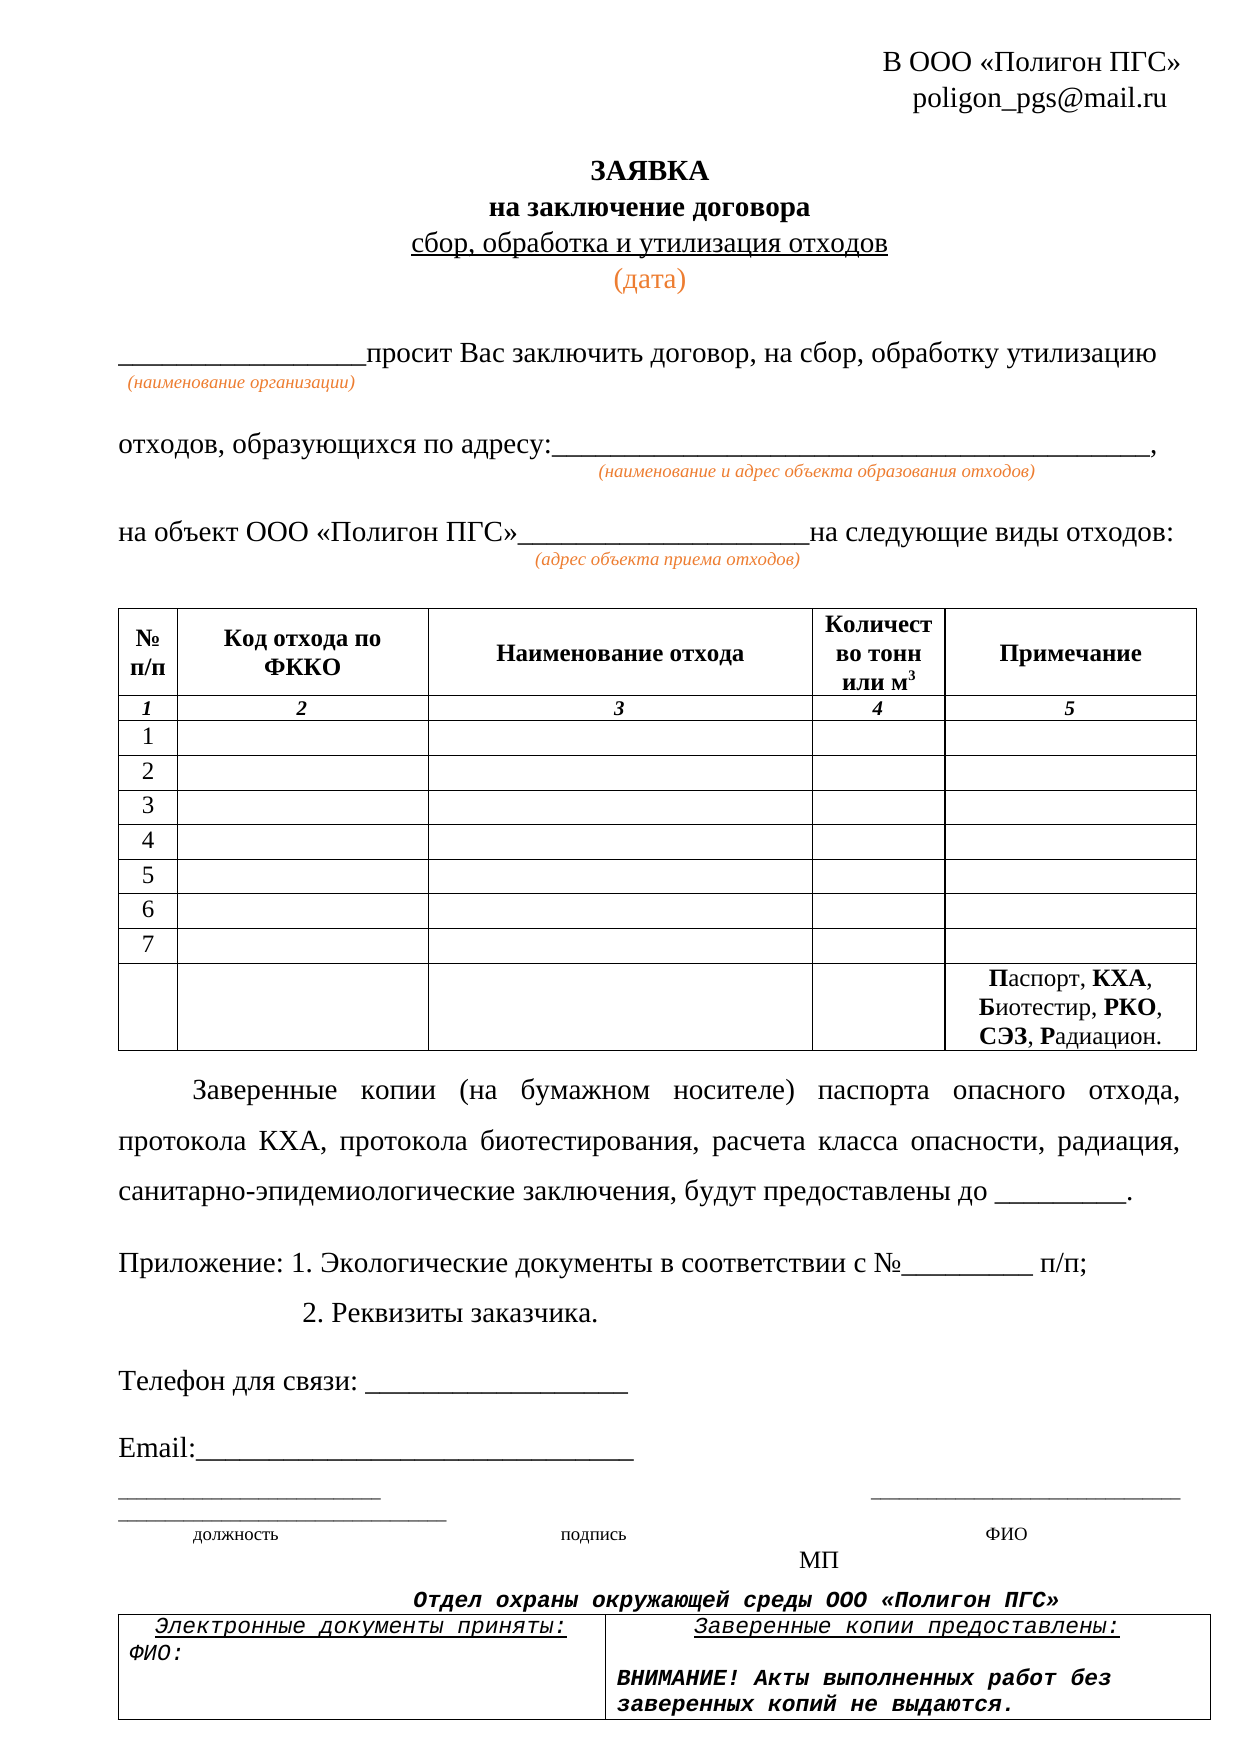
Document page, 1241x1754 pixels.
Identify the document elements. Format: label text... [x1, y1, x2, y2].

text МП [339, 1545, 1181, 1573]
table_header Примечание [946, 609, 1196, 695]
table_cell 5 [946, 696, 1196, 720]
text _________________просит Вас заключить договор, на сбор, обработку утилизацию [118, 335, 1181, 368]
table_cell [178, 964, 428, 1050]
table_cell 3 [119, 791, 177, 824]
text на объект ООО «Полигон ПГС»____________________на следующие виды отходов: [118, 514, 1181, 548]
table_cell [429, 825, 812, 859]
table_cell Паспорт, КХА, Биотестир, РКО, СЭЗ, Радиацион. [946, 964, 1196, 1050]
table_cell 6 [119, 894, 177, 928]
text (наименование организации) [118, 371, 1181, 392]
text Телефон для связи: __________________ [118, 1363, 1181, 1396]
table_cell 5 [119, 860, 177, 893]
table_header Заверенные копии предоставлены: ВНИМАНИЕ! Акты выполненных работ без заверенных копий не выдаются. [606, 1615, 1210, 1719]
table_header Наименование отхода [429, 609, 812, 695]
table_cell [813, 894, 944, 928]
table_cell 4 [119, 825, 177, 859]
table_cell [429, 894, 812, 928]
table_cell [813, 721, 944, 755]
table_cell [946, 791, 1196, 824]
text poligon_pgs@mail.ru [118, 81, 1181, 114]
text сбор, обработка и утилизация отходов [118, 225, 1181, 259]
table_cell 2 [178, 696, 428, 720]
table_cell 7 [119, 929, 177, 962]
table_cell [429, 964, 812, 1050]
text Отдел охраны окружающей среды ООО «Полигон ПГС» [339, 1588, 1181, 1614]
table_cell 1 [119, 721, 177, 755]
table_cell [178, 721, 428, 755]
table_cell [178, 756, 428, 789]
table_header Код отхода по ФККО [178, 609, 428, 695]
text должность подпись ФИО [118, 1523, 1181, 1545]
table_cell [178, 894, 428, 928]
table_cell 1 [119, 696, 177, 720]
text В ООО «Полигон ПГС» [118, 44, 1181, 78]
table_cell [813, 756, 944, 789]
table_cell [813, 860, 944, 893]
table_cell [429, 756, 812, 789]
table_cell [946, 929, 1196, 962]
table_cell 3 [429, 696, 812, 720]
table_cell 2 [119, 756, 177, 789]
text отходов, образующихся по адресу:_________________________________________, [118, 426, 1181, 459]
table_header Количество тонн или м3 [813, 609, 944, 695]
text (адрес объекта приема отходов) [118, 548, 1181, 570]
table_cell [946, 721, 1196, 755]
table_cell [813, 825, 944, 859]
table_cell [429, 929, 812, 962]
table_cell [429, 721, 812, 755]
table_cell 4 [813, 696, 944, 720]
table_header № п/п [119, 609, 177, 695]
text Приложение: 1. Экологические документы в соответствии с №_________ п/п; [118, 1245, 1181, 1279]
table_cell [946, 825, 1196, 859]
table_cell [813, 791, 944, 824]
table_cell [178, 791, 428, 824]
table_cell [178, 929, 428, 962]
text (дата) [118, 261, 1181, 295]
table_cell [813, 964, 944, 1050]
table_cell [178, 860, 428, 893]
text Email:______________________________ [118, 1430, 1181, 1463]
text Заверенные копии (на бумажном носителе) паспорта опасного отхода, протокола КХА, протокола биотестирования, расчета класса опасности, радиация, санитарно-эпидемиологические заключения, будут предоставлены до _________. [118, 1072, 1181, 1207]
table_cell [119, 964, 177, 1050]
text (наименование и адрес объекта образования отходов) [118, 459, 1181, 481]
table_header Электронные документы приняты: ФИО: [119, 1615, 605, 1719]
text ____________________________ _________________________________ ___________________________________ [118, 1480, 1181, 1523]
table_cell [429, 791, 812, 824]
table_cell [178, 825, 428, 859]
text 2. Реквизиты заказчика. [118, 1296, 1181, 1329]
table_cell [946, 894, 1196, 928]
text ЗАЯВКА [118, 153, 1181, 186]
table_cell [813, 929, 944, 962]
table_cell [946, 756, 1196, 789]
table_cell [429, 860, 812, 893]
table_cell [946, 860, 1196, 893]
text на заключение договора [118, 189, 1181, 222]
